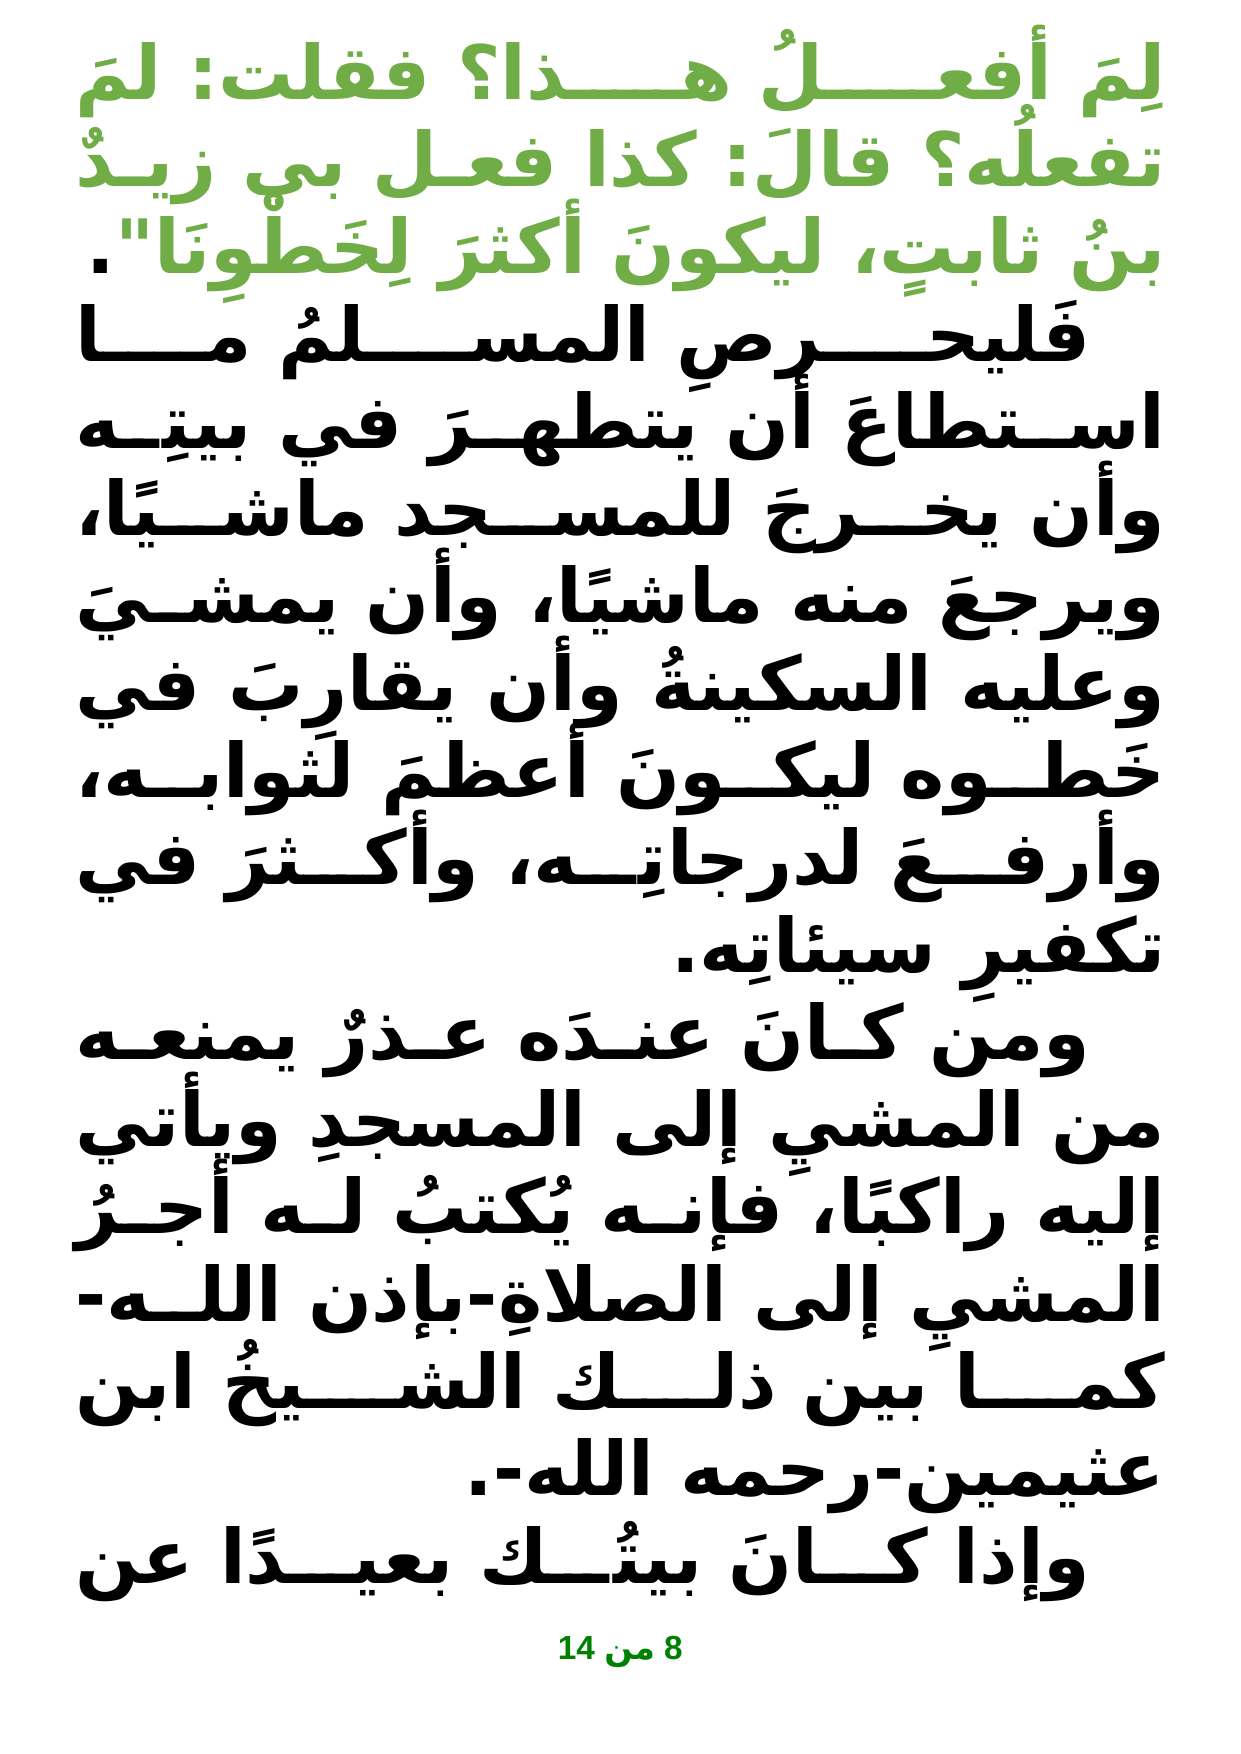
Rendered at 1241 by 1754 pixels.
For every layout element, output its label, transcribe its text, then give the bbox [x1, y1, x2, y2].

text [75, 29, 1165, 291]
text ومن كانَ عندَه عذرٌ يمنعه من المشيِ إلى المسجدِ ويأتي إليه راكبًا، فإنه يُكتبُ له أجرُ المشيِ إلى الصلاةِ-بإذن الله-كما بين ذلك الشيخُ ابن عثيمين-رحمه الله-. [75, 990, 1165, 1513]
text فَليحرصِ المسلمُ ما استطاعَ أن يتطهرَ في بيتِه وأن يخرجَ للمسجد ماشيًا، ويرجعَ منه ماشيًا، وأن يمشيَ وعليه السكينةُ وأن يقارِبَ في خَطوه ليكونَ أعظمَ لثوابه، وأرفعَ لدرجاتِه، وأكثرَ في تكفيرِ سيئاتِه. [75, 291, 1165, 990]
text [75, 1513, 1165, 1601]
